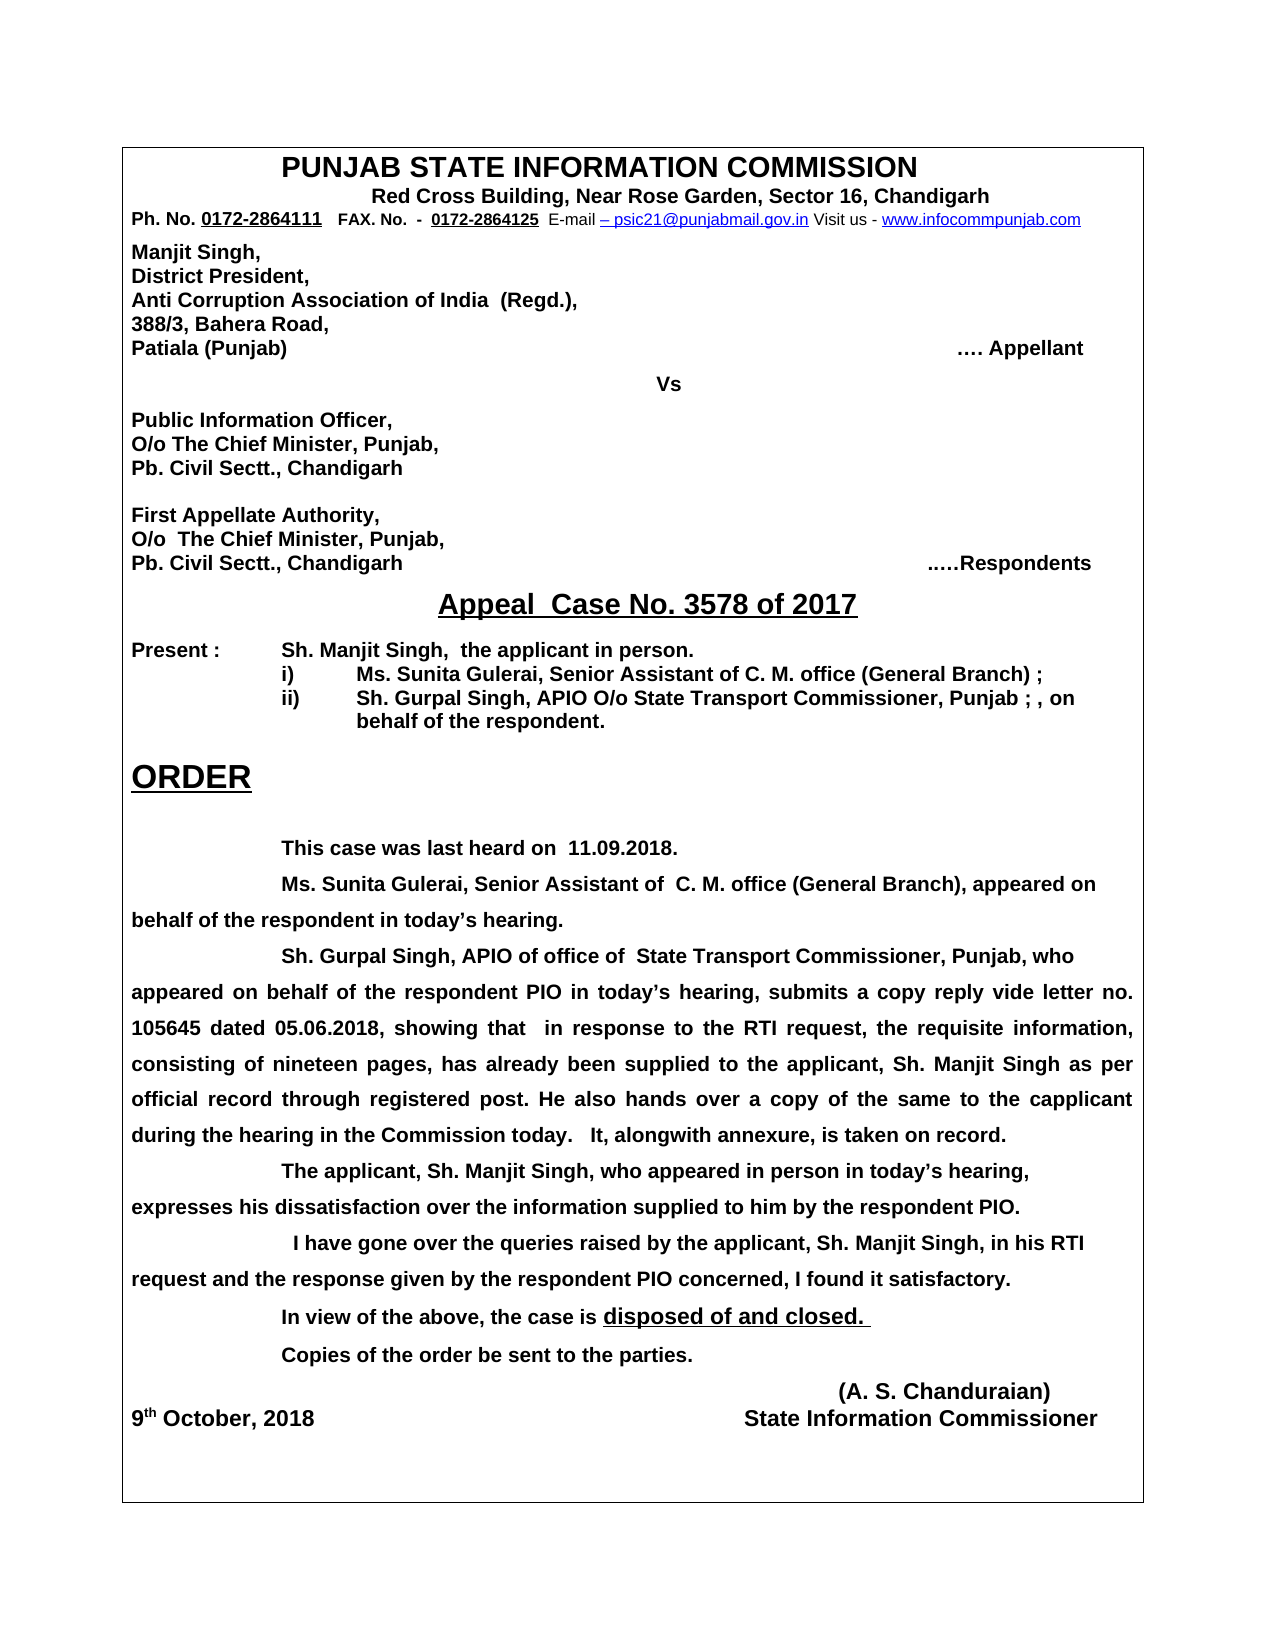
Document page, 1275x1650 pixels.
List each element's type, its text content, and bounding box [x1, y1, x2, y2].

text Ph. No. 0172-2864111 FAX. No. - 0172-2864125 E-mail – psic21@punjabmail.gov.in Visit us - www.infocommpunjab.com [131, 207, 1134, 229]
text O/o The Chief Minister, Punjab, [131, 527, 1134, 551]
text Red Cross Building, Near Rose Garden, Sector 16, Chandigarh [131, 183, 1134, 207]
text O/o The Chief Minister, Punjab, [131, 431, 1134, 455]
text In view of the above, the case is disposed of and closed. [131, 1303, 1134, 1329]
text Vs [131, 372, 1134, 396]
text PUNJAB STATE INFORMATION COMMISSION [206, 150, 1134, 183]
text The applicant, Sh. Manjit Singh, who appeared in person in today’s hearing, [206, 1159, 1134, 1183]
text First Appellate Authority, [131, 503, 1134, 527]
list Sh. Gurpal Singh, APIO O/o State Transport Commissioner, Punjab ; , on behalf of the respondent. [281, 685, 1134, 733]
text Present : Sh. Manjit Singh, the applicant in person. [131, 637, 1134, 661]
text District President, [131, 264, 1134, 288]
text This case was last heard on 11.09.2018. [206, 836, 1134, 860]
text Manjit Singh, [131, 240, 1134, 264]
text Anti Corruption Association of India (Regd.), [131, 288, 1134, 312]
text expresses his dissatisfaction over the information supplied to him by the respondent PIO. [131, 1195, 1134, 1219]
text Patiala (Punjab) …. Appellant [131, 336, 1134, 359]
list Ms. Sunita Gulerai, Senior Assistant of C. M. office (General Branch) ; [281, 661, 1134, 685]
text Pb. Civil Sectt., Chandigarh [131, 455, 1134, 479]
text Copies of the order be sent to the parties. [206, 1342, 1134, 1366]
text 388/3, Bahera Road, [131, 312, 1134, 336]
text Ms. Sunita Gulerai, Senior Assistant of C. M. office (General Branch), appeared on [206, 872, 1134, 896]
text (A. S. Chanduraian) [731, 1378, 1134, 1405]
text ORDER [131, 757, 1134, 796]
text request and the response given by the respondent PIO concerned, I found it satisfactory. [131, 1267, 1134, 1291]
text Pb. Civil Sectt., Chandigarh ..…Respondents [131, 551, 1134, 575]
text appeared on behalf of the respondent PIO in today’s hearing, submits a copy reply vide letter no. 105645 dated 05.06.2018, showing that in response to the RTI request, the requisite information, consisting of nineteen pages, has already been supplied to the applicant, Sh. Manjit Singh as per official record through registered post. He also hands over a copy of the same to the capplicant during the hearing in the Commission today. It, alongwith annexure, is taken on record. [131, 979, 1134, 1147]
text Appeal Case No. 3578 of 2017 [131, 587, 1134, 621]
text Public Information Officer, [131, 407, 1134, 431]
text I have gone over the queries raised by the applicant, Sh. Manjit Singh, in his RTI [206, 1231, 1134, 1255]
text behalf of the respondent in today’s hearing. [131, 908, 1134, 932]
text Sh. Gurpal Singh, APIO of office of State Transport Commissioner, Punjab, who [206, 943, 1134, 967]
text 9th October, 2018 State Information Commissioner [131, 1405, 1134, 1431]
